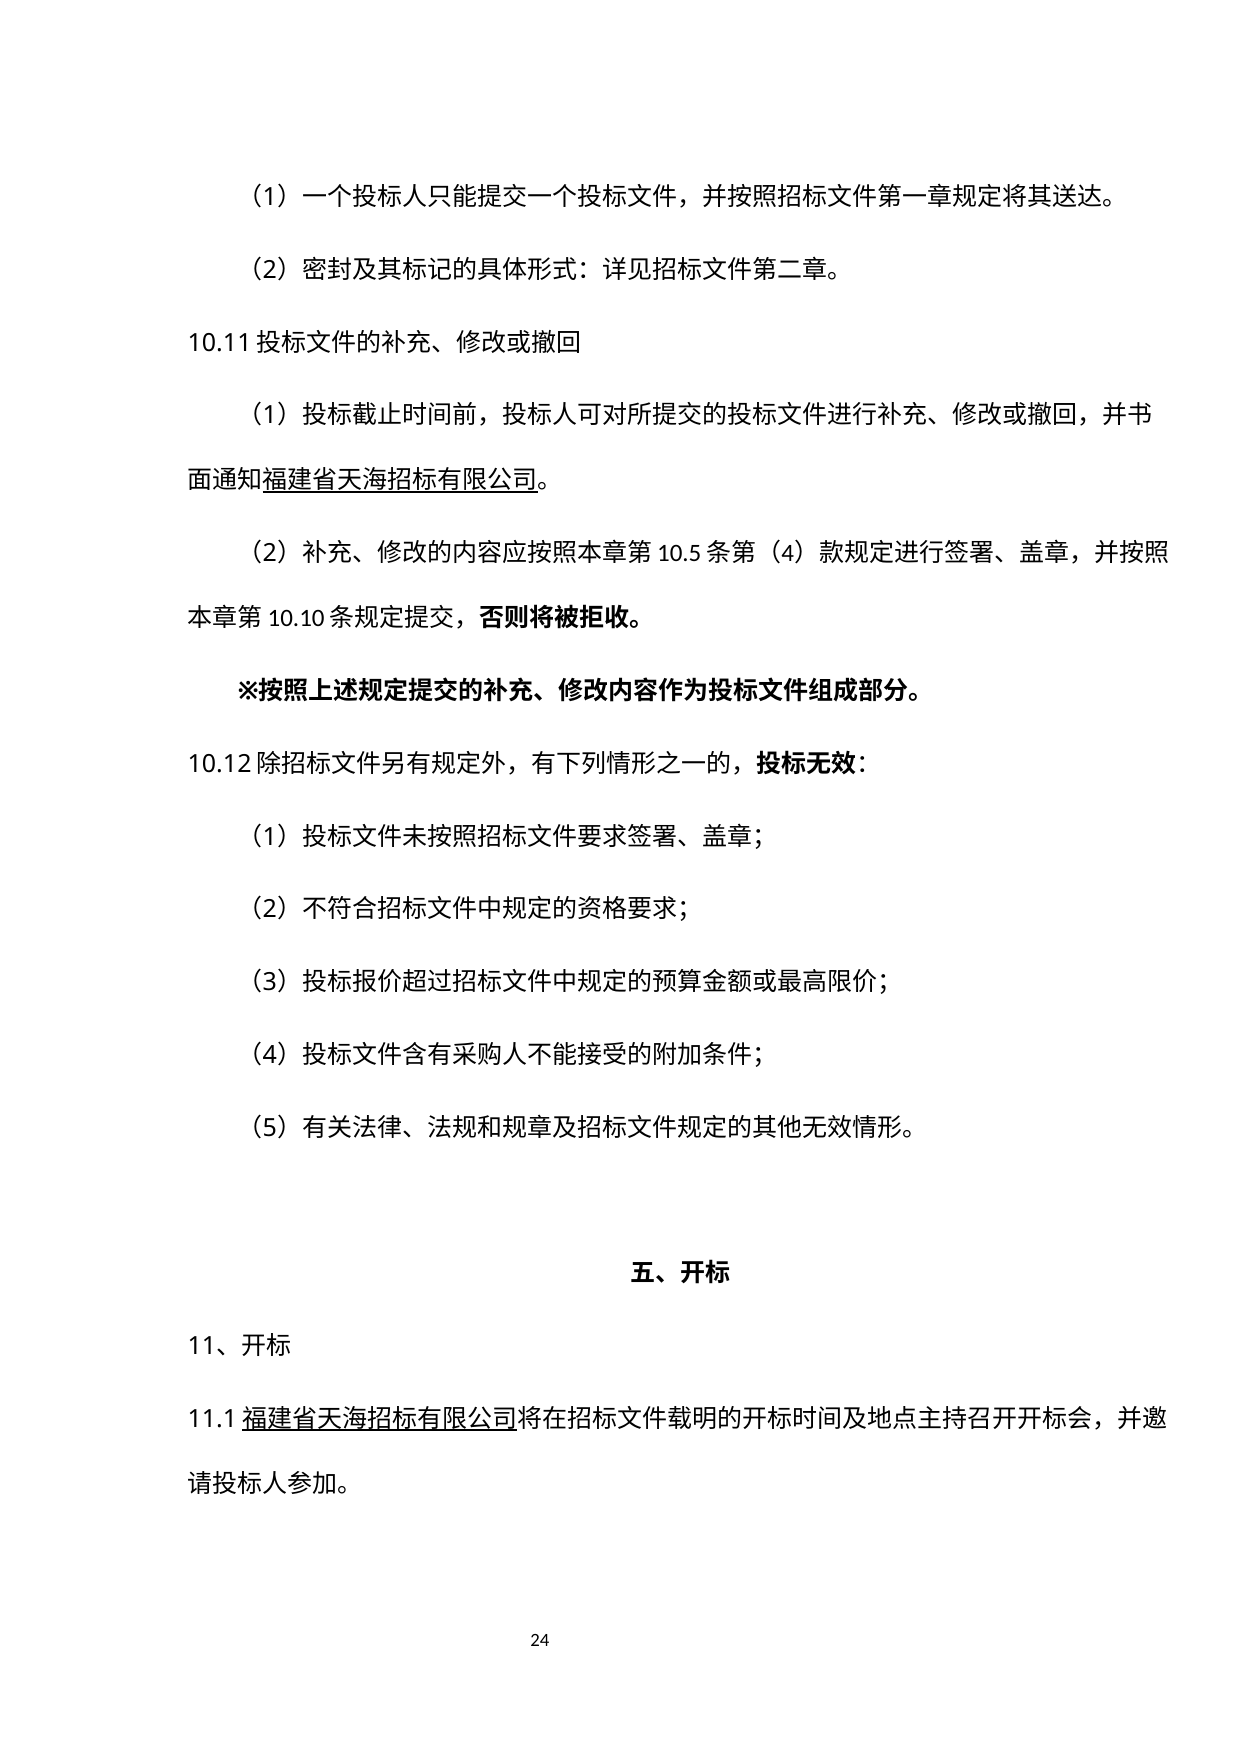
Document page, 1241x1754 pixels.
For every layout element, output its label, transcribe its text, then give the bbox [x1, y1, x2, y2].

text ※按照上述规定提交的补充、修改内容作为投标文件组成部分。 [187, 656, 1173, 721]
text （1）投标截止时间前，投标人可对所提交的投标文件进行补充、修改或撤回，并书面通知福建省天海招标有限公司。 [187, 380, 1173, 510]
text 10.12除招标文件另有规定外，有下列情形之一的，投标无效： [187, 729, 1173, 794]
text （4）投标文件含有采购人不能接受的附加条件； [187, 1020, 1173, 1085]
text 10.11投标文件的补充、修改或撤回 [187, 308, 1173, 373]
text （5）有关法律、法规和规章及招标文件规定的其他无效情形。 [187, 1093, 1173, 1158]
text （1）投标文件未按照招标文件要求签署、盖章； [187, 802, 1173, 867]
text 11.1福建省天海招标有限公司将在招标文件载明的开标时间及地点主持召开开标会，并邀请投标人参加。 [187, 1384, 1173, 1514]
text （1）一个投标人只能提交一个投标文件，并按照招标文件第一章规定将其送达。 [187, 162, 1173, 227]
text （2）补充、修改的内容应按照本章第10.5条第（4）款规定进行签署、盖章，并按照本章第10.10条规定提交，否则将被拒收。 [187, 518, 1173, 648]
text 11、开标 [187, 1311, 1173, 1376]
text （3）投标报价超过招标文件中规定的预算金额或最高限价； [187, 947, 1173, 1012]
text 五、开标 [187, 1238, 1173, 1303]
text （2）不符合招标文件中规定的资格要求； [187, 874, 1173, 939]
text （2）密封及其标记的具体形式：详见招标文件第二章。 [187, 235, 1173, 300]
